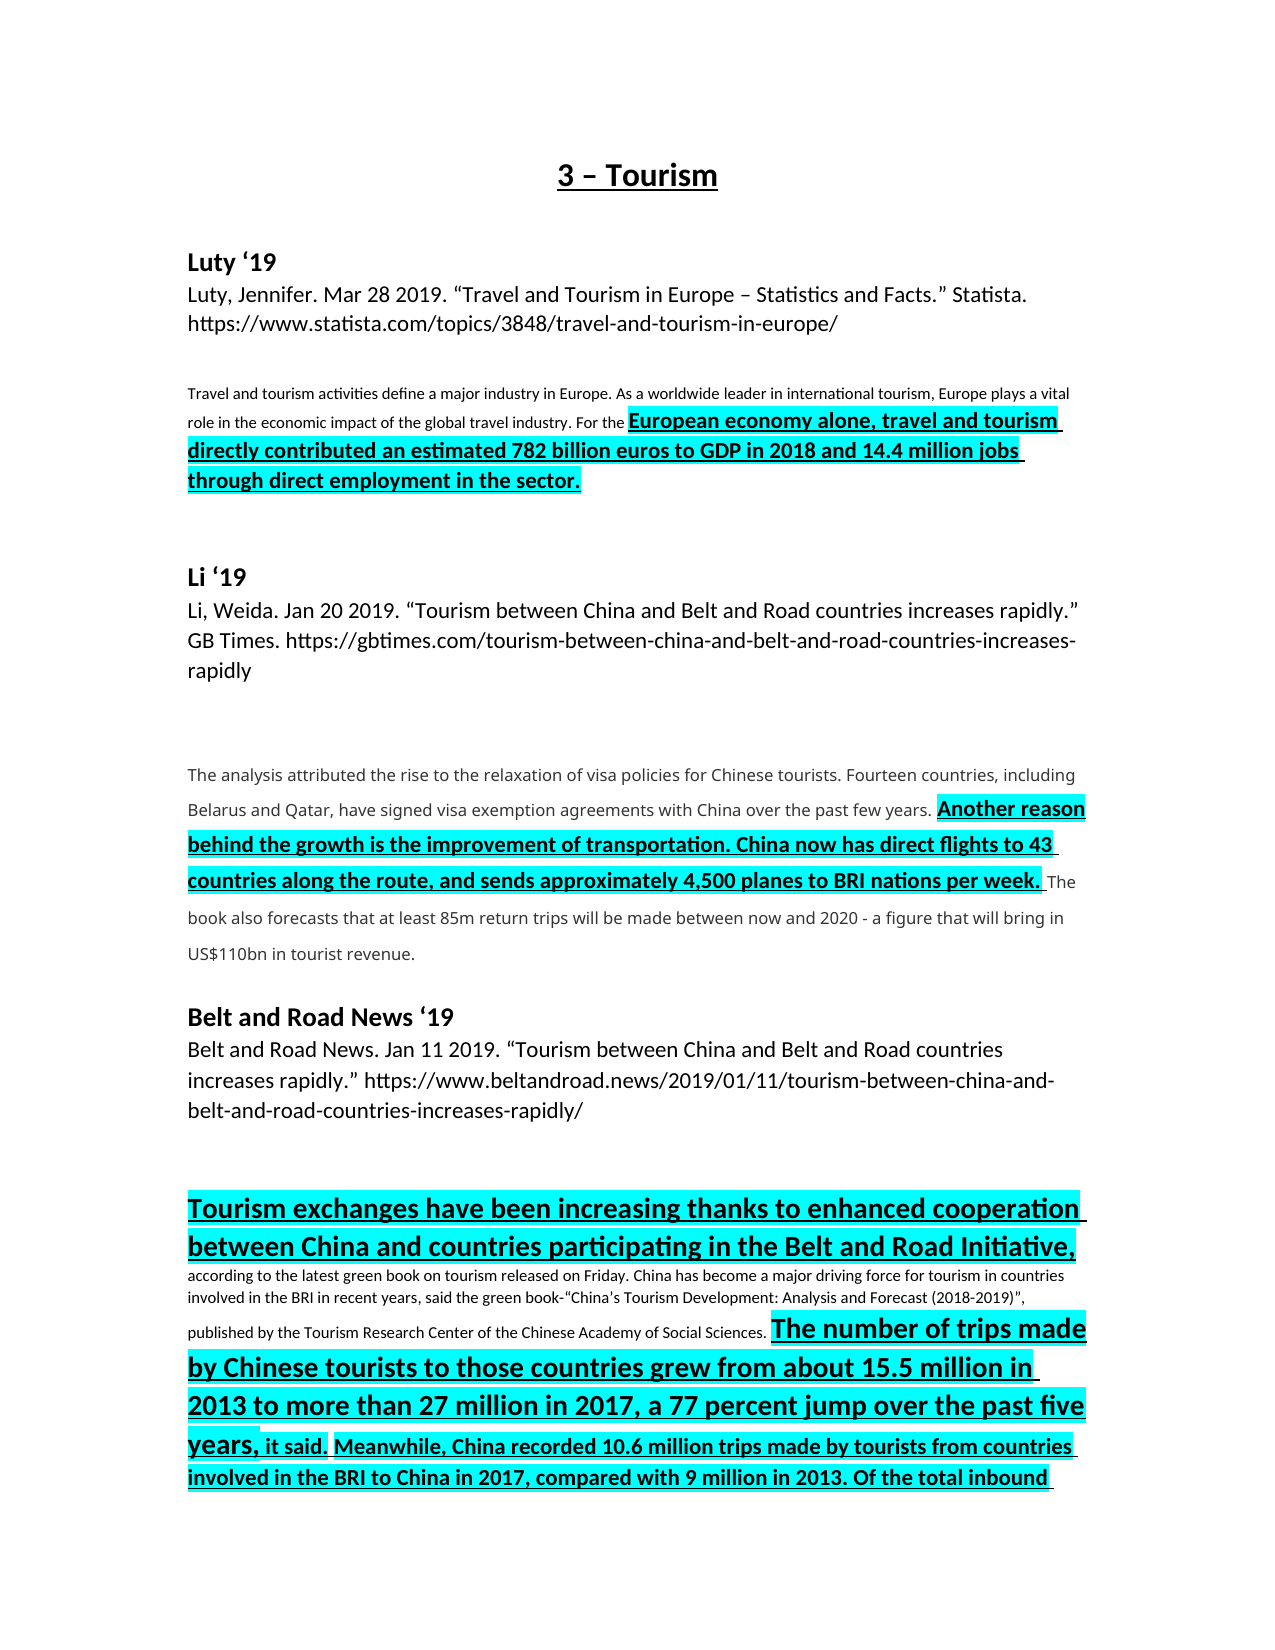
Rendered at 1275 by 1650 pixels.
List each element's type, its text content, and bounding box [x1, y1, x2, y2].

subtitle Li ‘19 [187, 560, 1087, 593]
text Belt and Road News. Jan 11 2019. “Tourism between China and Belt and Road countries increases rapidly.” https://www.beltandroad.news/2019/01/11/tourism-between-china-and-belt-and-road-countries-increases-rapidly/ [187, 1036, 1087, 1124]
text Li, Weida. Jan 20 2019. “Tourism between China and Belt and Road countries increases rapidly.” GB Times. https://gbtimes.com/tourism-between-china-and-belt-and-road-countries-increases-rapidly [187, 596, 1087, 684]
text The analysis attributed the rise to the relaxation of visa policies for Chinese tourists. Fourteen countries, including Belarus and Qatar, have signed visa exemption agreements with China over the past few years. Another reason behind the growth is the improvement of transportation. China now has direct flights to 43 countries along the route, and sends approximately 4,500 planes to BRI nations per week. The book also forecasts that at least 85m return trips will be made between now and 2020 - a figure that will bring in US$110bn in tourist revenue. [187, 750, 1087, 966]
text Travel and tourism activities define a major industry in Europe. As a worldwide leader in international tourism, Europe plays a vital role in the economic impact of the global travel industry. For the European economy alone, travel and tourism directly contributed an estimated 782 billion euros to GDP in 2018 and 14.4 million jobs through direct employment in the sector. [187, 383, 1087, 494]
text Luty, Jennifer. Mar 28 2019. “Travel and Tourism in Europe – Statistics and Facts.” Statista. https://www.statista.com/topics/3848/travel-and-tourism-in-europe/ [187, 281, 1087, 337]
subtitle Belt and Road News ‘19 [187, 1000, 1087, 1033]
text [187, 1221, 1087, 1492]
subtitle Luty ‘19 [187, 245, 1087, 278]
subtitle 3 – Tourism [187, 154, 1087, 195]
